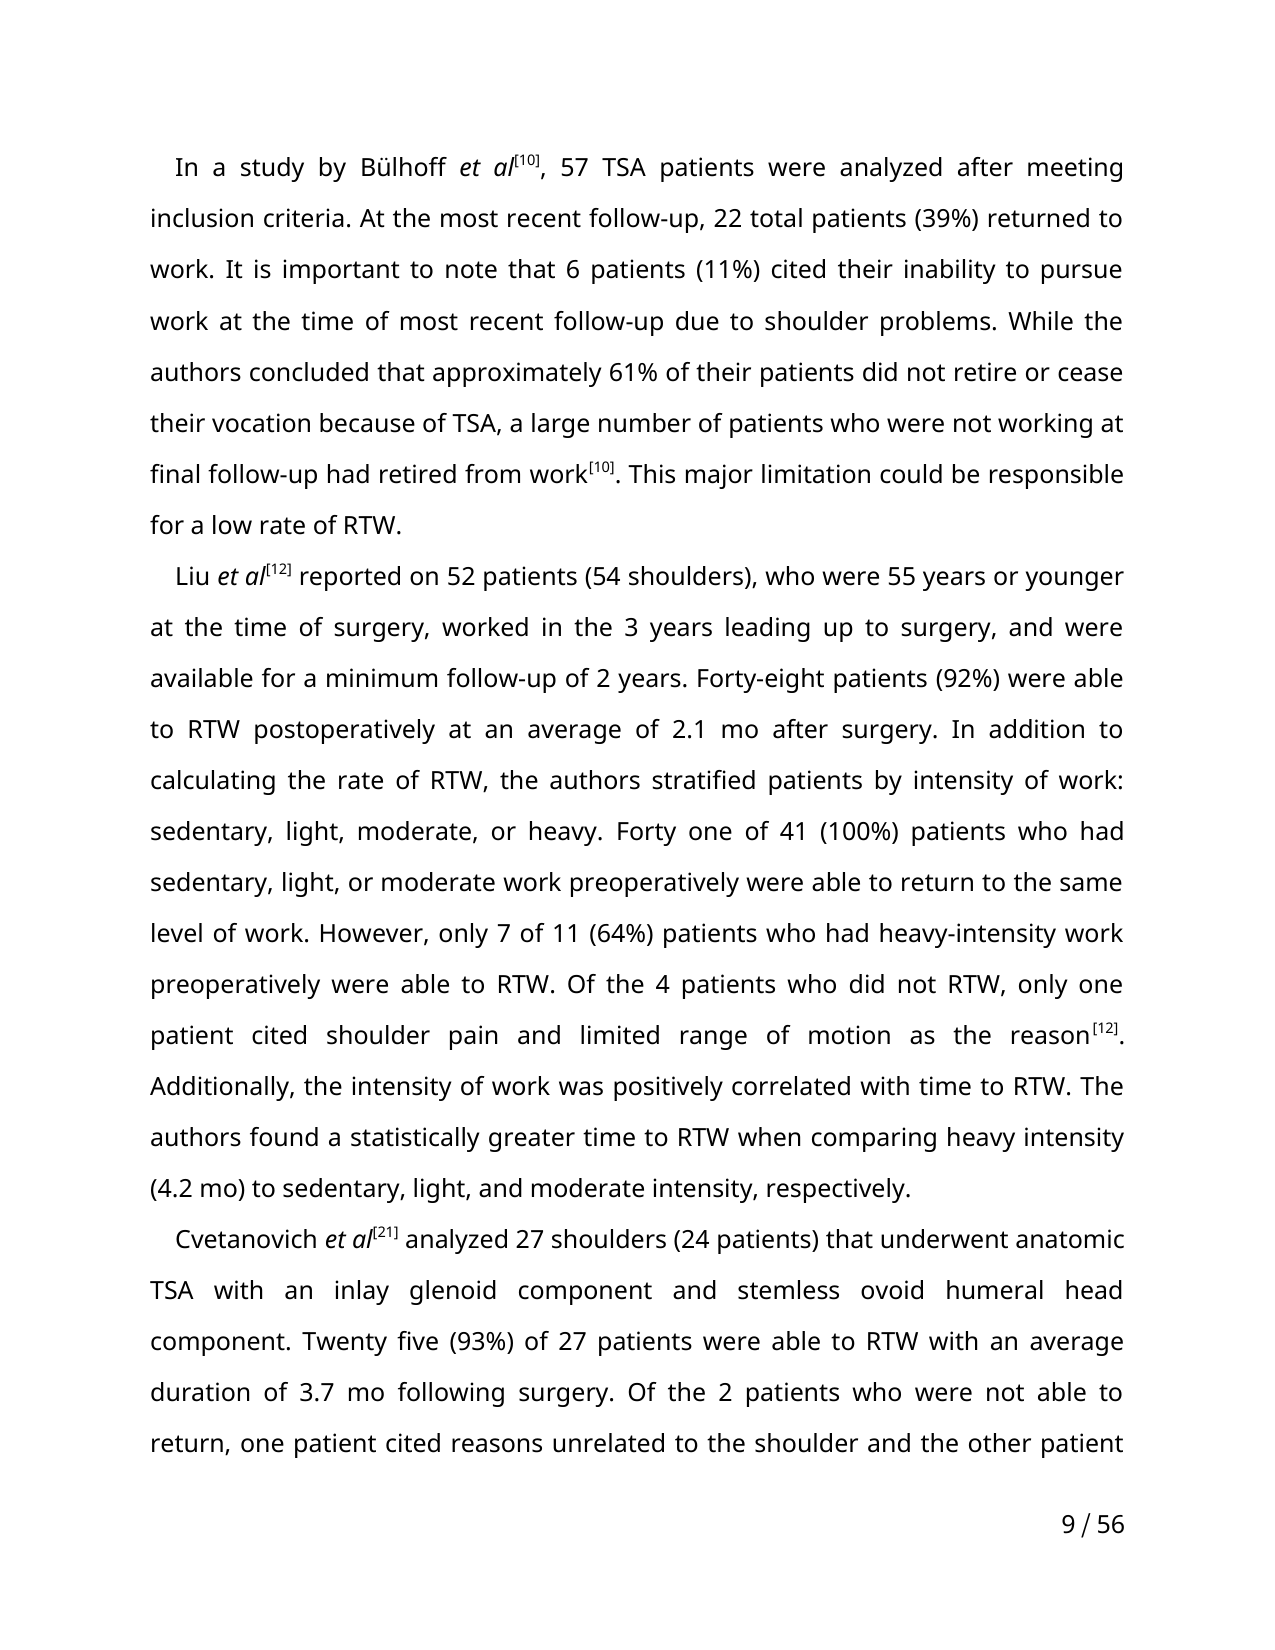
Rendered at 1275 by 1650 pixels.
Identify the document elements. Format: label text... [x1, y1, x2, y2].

text Liu et al[12] reported on 52 patients (54 shoulders), who were 55 years or younger at the time of surgery, worked in the 3 years leading up to surgery, and were available for a minimum follow-up of 2 years. Forty-eight patients (92%) were able to RTW postoperatively at an average of 2.1 mo after surgery. In addition to calculating the rate of RTW, the authors stratified patients by intensity of work: sedentary, light, moderate, or heavy. Forty one of 41 (100%) patients who had sedentary, light, or moderate work preoperatively were able to return to the same level of work. However, only 7 of 11 (64%) patients who had heavy-intensity work preoperatively were able to RTW. Of the 4 patients who did not RTW, only one patient cited shoulder pain and limited range of motion as the reason[12]. Additionally, the intensity of work was positively correlated with time to RTW. The authors found a statistically greater time to RTW when comparing heavy intensity (4.2 mo) to sedentary, light, and moderate intensity, respectively. [150, 558, 1125, 1205]
text In a study by Bülhoff et al[10], 57 TSA patients were analyzed after meeting inclusion criteria. At the most recent follow-up, 22 total patients (39%) returned to work. It is important to note that 6 patients (11%) cited their inability to pursue work at the time of most recent follow-up due to shoulder problems. While the authors concluded that approximately 61% of their patients did not retire or cease their vocation because of TSA, a large number of patients who were not working at final follow-up had retired from work[10]. This major limitation could be responsible for a low rate of RTW. [150, 150, 1125, 541]
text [150, 1222, 1125, 1460]
